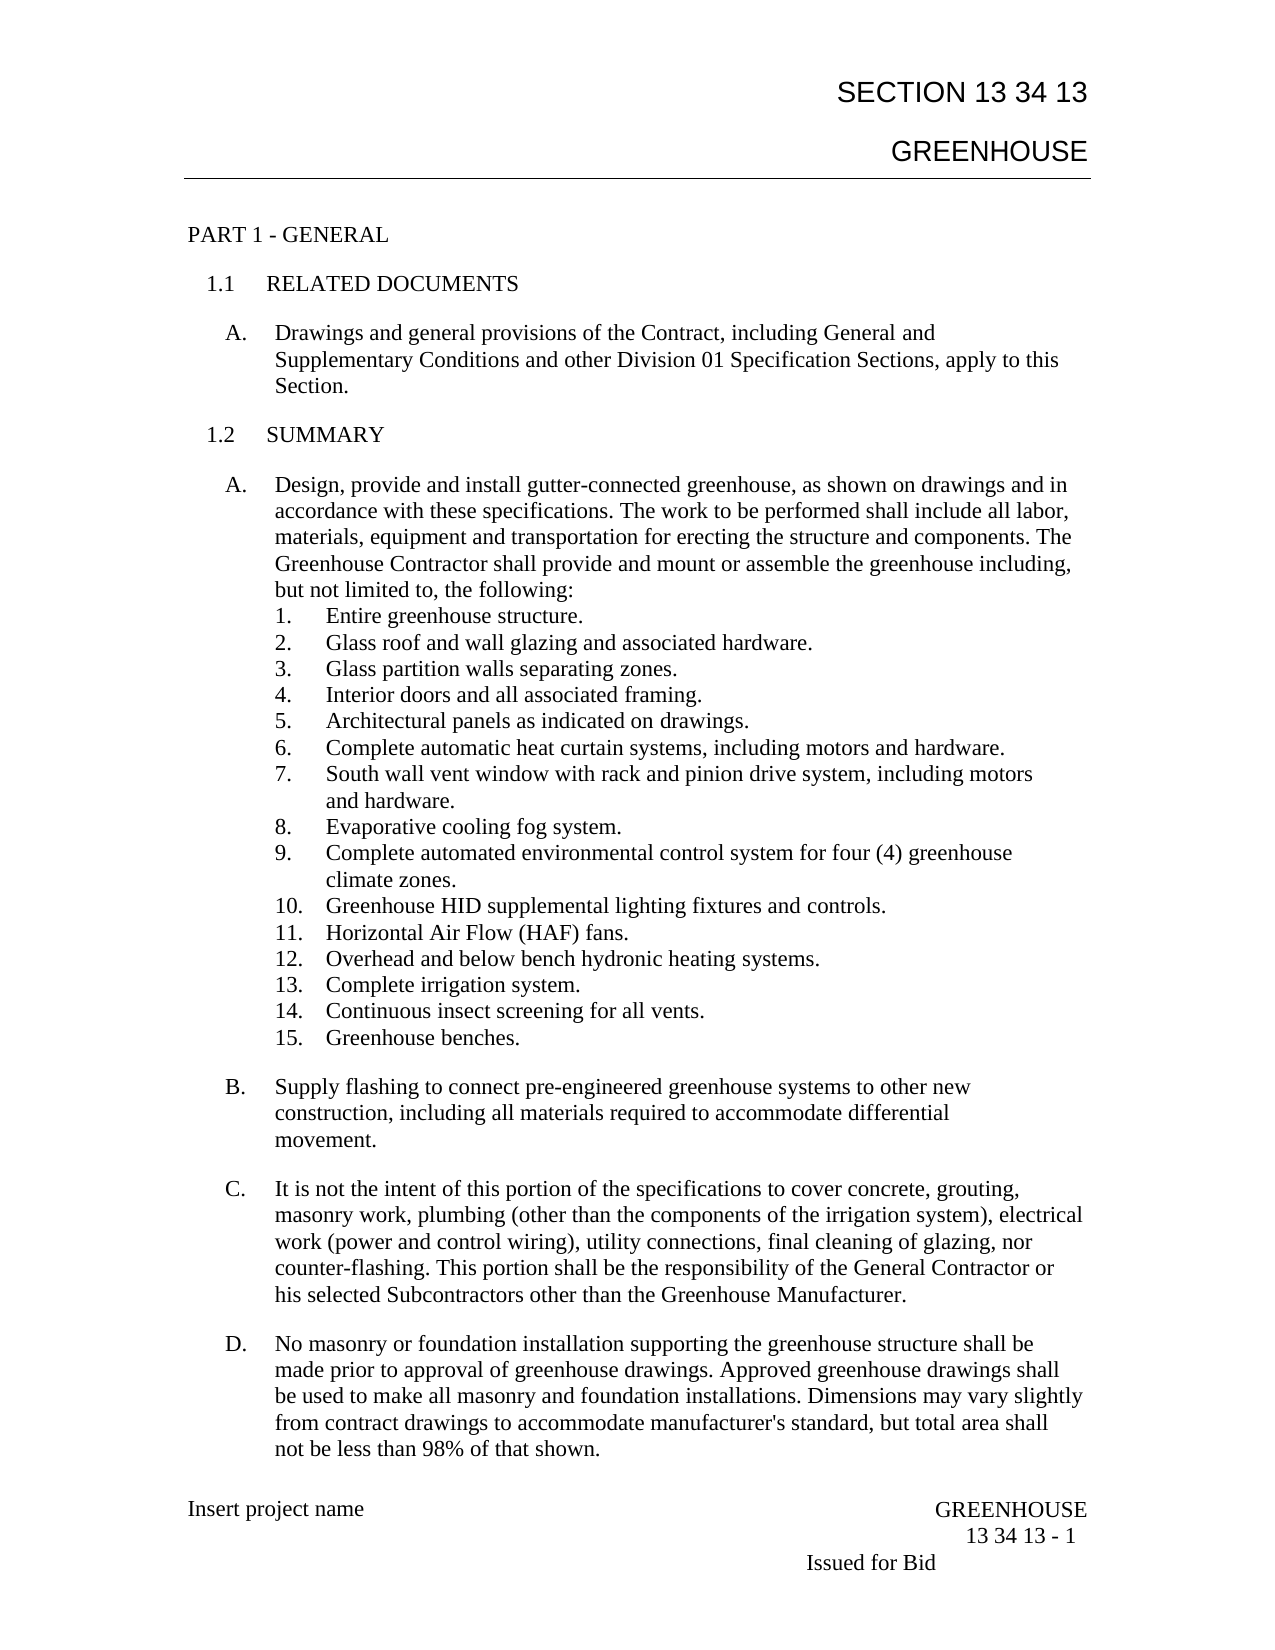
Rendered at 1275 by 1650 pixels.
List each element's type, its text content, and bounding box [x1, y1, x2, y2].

list Interior doors and all associated framing. [274, 681, 1102, 708]
list Greenhouse benches. [274, 1024, 1102, 1050]
text PART 1 - GENERAL [187, 221, 1102, 247]
list Overhead and below bench hydronic heating systems. [274, 945, 1102, 971]
list It is not the intent of this portion of the specifications to cover concrete, grouting, masonry work, plumbing (other than the components of the irrigation system), electrical work (power and control wiring), utility connections, final cleaning of glazing, nor counter-flashing. This portion shall be the responsibility of the General Contractor or his selected Subcontractors other than the Greenhouse Manufacturer. [225, 1175, 1087, 1307]
list Entire greenhouse structure. [274, 602, 1102, 629]
list Supply flashing to connect pre-engineered greenhouse systems to other new construction, including all materials required to accommodate differential movement. [225, 1073, 1058, 1152]
list South wall vent window with rack and pinion drive system, including motors and hardware. [274, 760, 1072, 813]
list No masonry or foundation installation supporting the greenhouse structure shall be made prior to approval of greenhouse drawings. Approved greenhouse drawings shall be used to make all masonry and foundation installations. Dimensions may vary slightly from contract drawings to accommodate manufacturer's standard, but total area shall not be less than 98% of that shown. [225, 1330, 1084, 1462]
text A. Drawings and general provisions of the Contract, including General and Supplementary Conditions and other Division 01 Specification Sections, apply to this Section. [225, 319, 1079, 398]
list Horizontal Air Flow (HAF) fans. [274, 918, 1102, 945]
list Glass partition walls separating zones. [274, 655, 1102, 681]
list SUMMARY [206, 421, 1102, 448]
list Complete automatic heat curtain systems, including motors and hardware. [274, 734, 1102, 760]
list RELATED DOCUMENTS [206, 270, 1102, 296]
list Architectural panels as indicated on drawings. [274, 708, 1102, 734]
list Evaporative cooling fog system. [274, 813, 1102, 839]
subtitle SECTION 13 34 13 GREENHOUSE [836, 75, 1088, 167]
list Design, provide and install gutter-connected greenhouse, as shown on drawings and in accordance with these specifications. The work to be performed shall include all labor, materials, equipment and transportation for erecting the structure and components. The Greenhouse Contractor shall provide and mount or assemble the greenhouse including, but not limited to, the following: [225, 471, 1078, 602]
list Complete irrigation system. [274, 971, 1102, 997]
list Glass roof and wall glazing and associated hardware. [274, 629, 1102, 655]
list Continuous insect screening for all vents. [274, 997, 1102, 1024]
list Greenhouse HID supplemental lighting fixtures and controls. [274, 892, 1102, 918]
list Complete automated environmental control system for four (4) greenhouse climate zones. [274, 839, 1086, 892]
